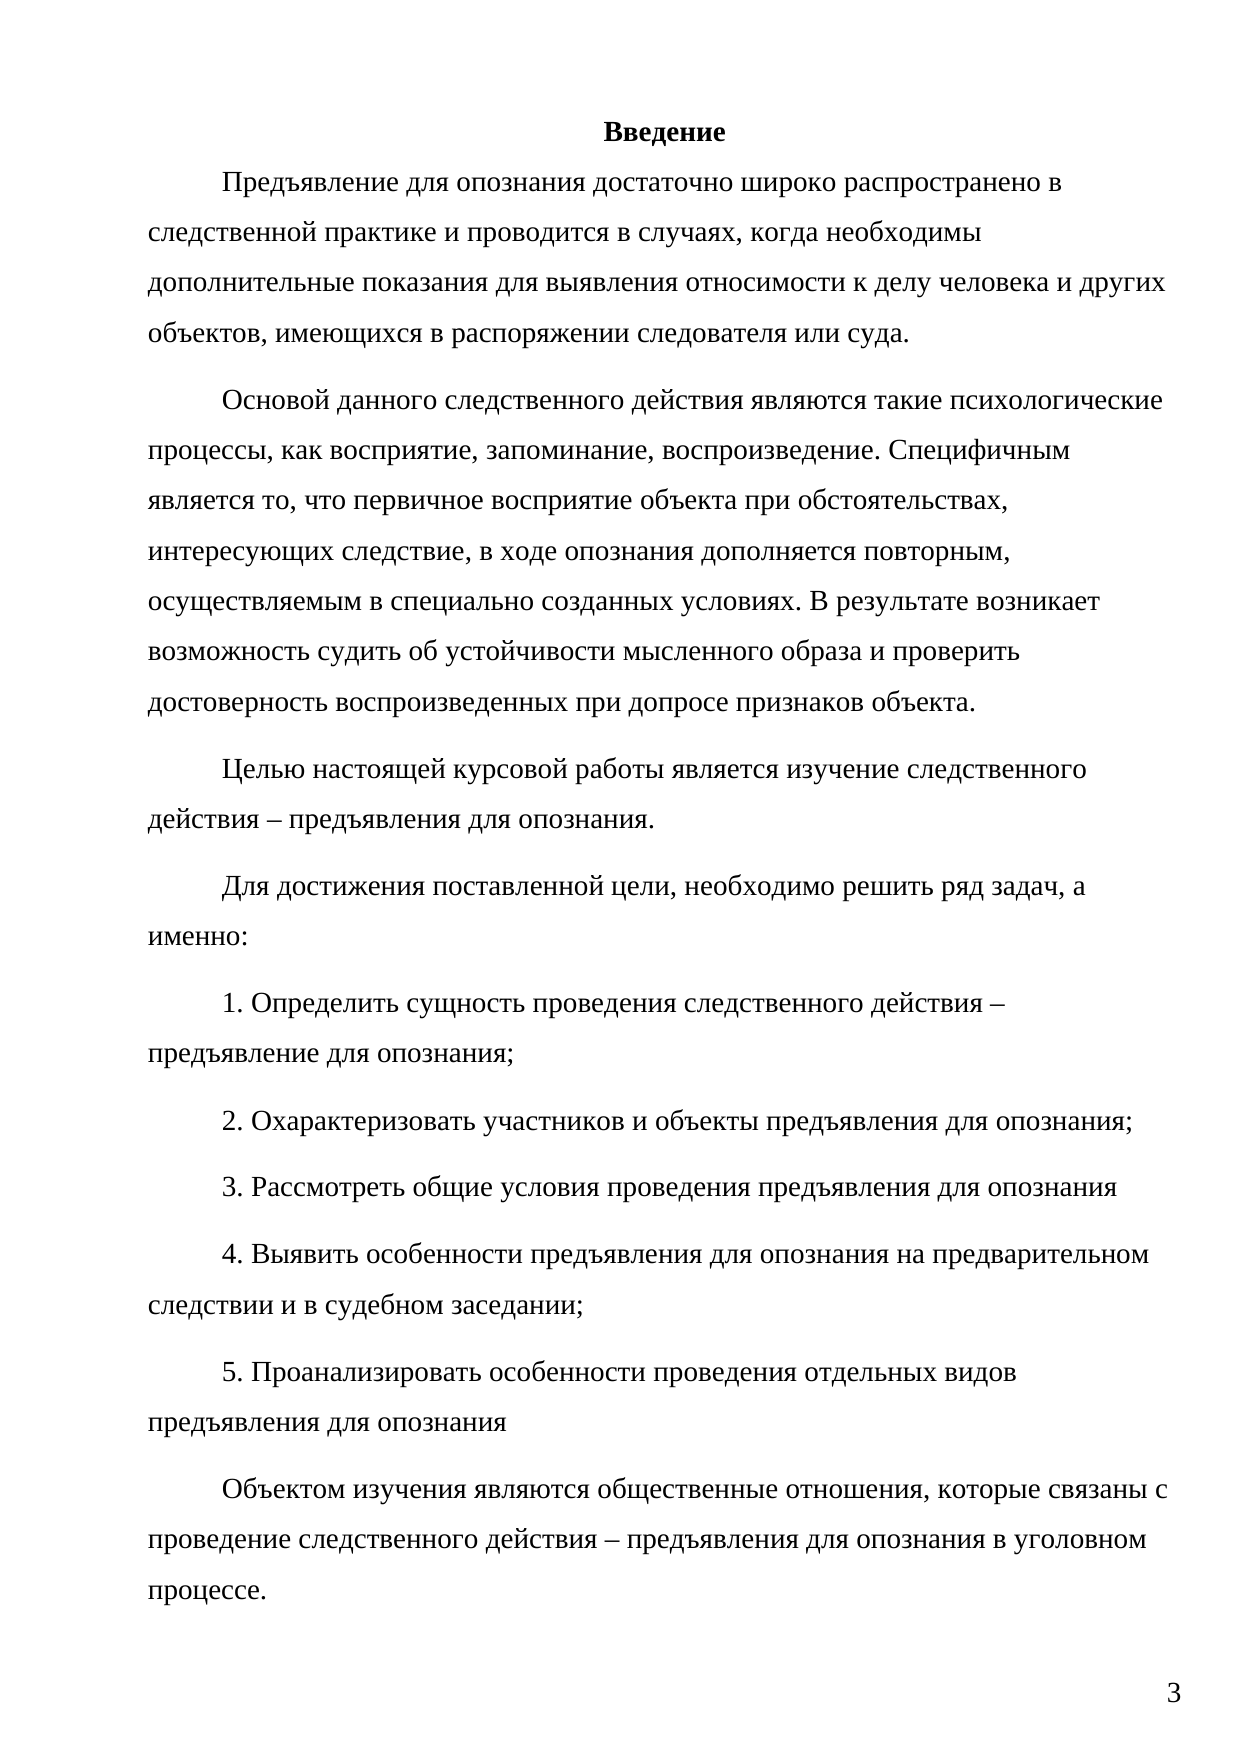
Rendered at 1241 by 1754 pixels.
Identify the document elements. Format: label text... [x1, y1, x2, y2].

text Целью настоящей курсовой работы является изучение следственного действия – предъявления для опознания. [148, 751, 1181, 834]
text 5. Проанализировать особенности проведения отдельных видов предъявления для опознания [148, 1354, 1181, 1438]
text 4. Выявить особенности предъявления для опознания на предварительном следствии и в судебном заседании; [148, 1237, 1181, 1320]
text Основой данного следственного действия являются такие психологические процессы, как восприятие, запоминание, воспроизведение. Специфичным является то, что первичное восприятие объекта при обстоятельствах, интересующих следствие, в ходе опознания дополняется повторным, осуществляемым в специально созданных условиях. В результате возникает возможность судить об устойчивости мысленного образа и проверить достоверность воспроизведенных при допросе признаков объекта. [148, 382, 1181, 717]
text 1. Определить сущность проведения следственного действия – предъявление для опознания; [148, 985, 1181, 1069]
text 2. Охарактеризовать участников и объекты предъявления для опознания; [148, 1103, 1181, 1136]
text 3. Рассмотреть общие условия проведения предъявления для опознания [148, 1169, 1181, 1203]
text Для достижения поставленной цели, необходимо решить ряд задач, а именно: [148, 868, 1181, 952]
subtitle Введение [148, 114, 1181, 147]
text Предъявление для опознания достаточно широко распространено в следственной практике и проводится в случаях, когда необходимы дополнительные показания для выявления относимости к делу человека и других объектов, имеющихся в распоряжении следователя или суда. [148, 164, 1181, 348]
text Объектом изучения являются общественные отношения, которые связаны с проведение следственного действия – предъявления для опознания в уголовном процессе. [148, 1471, 1181, 1605]
